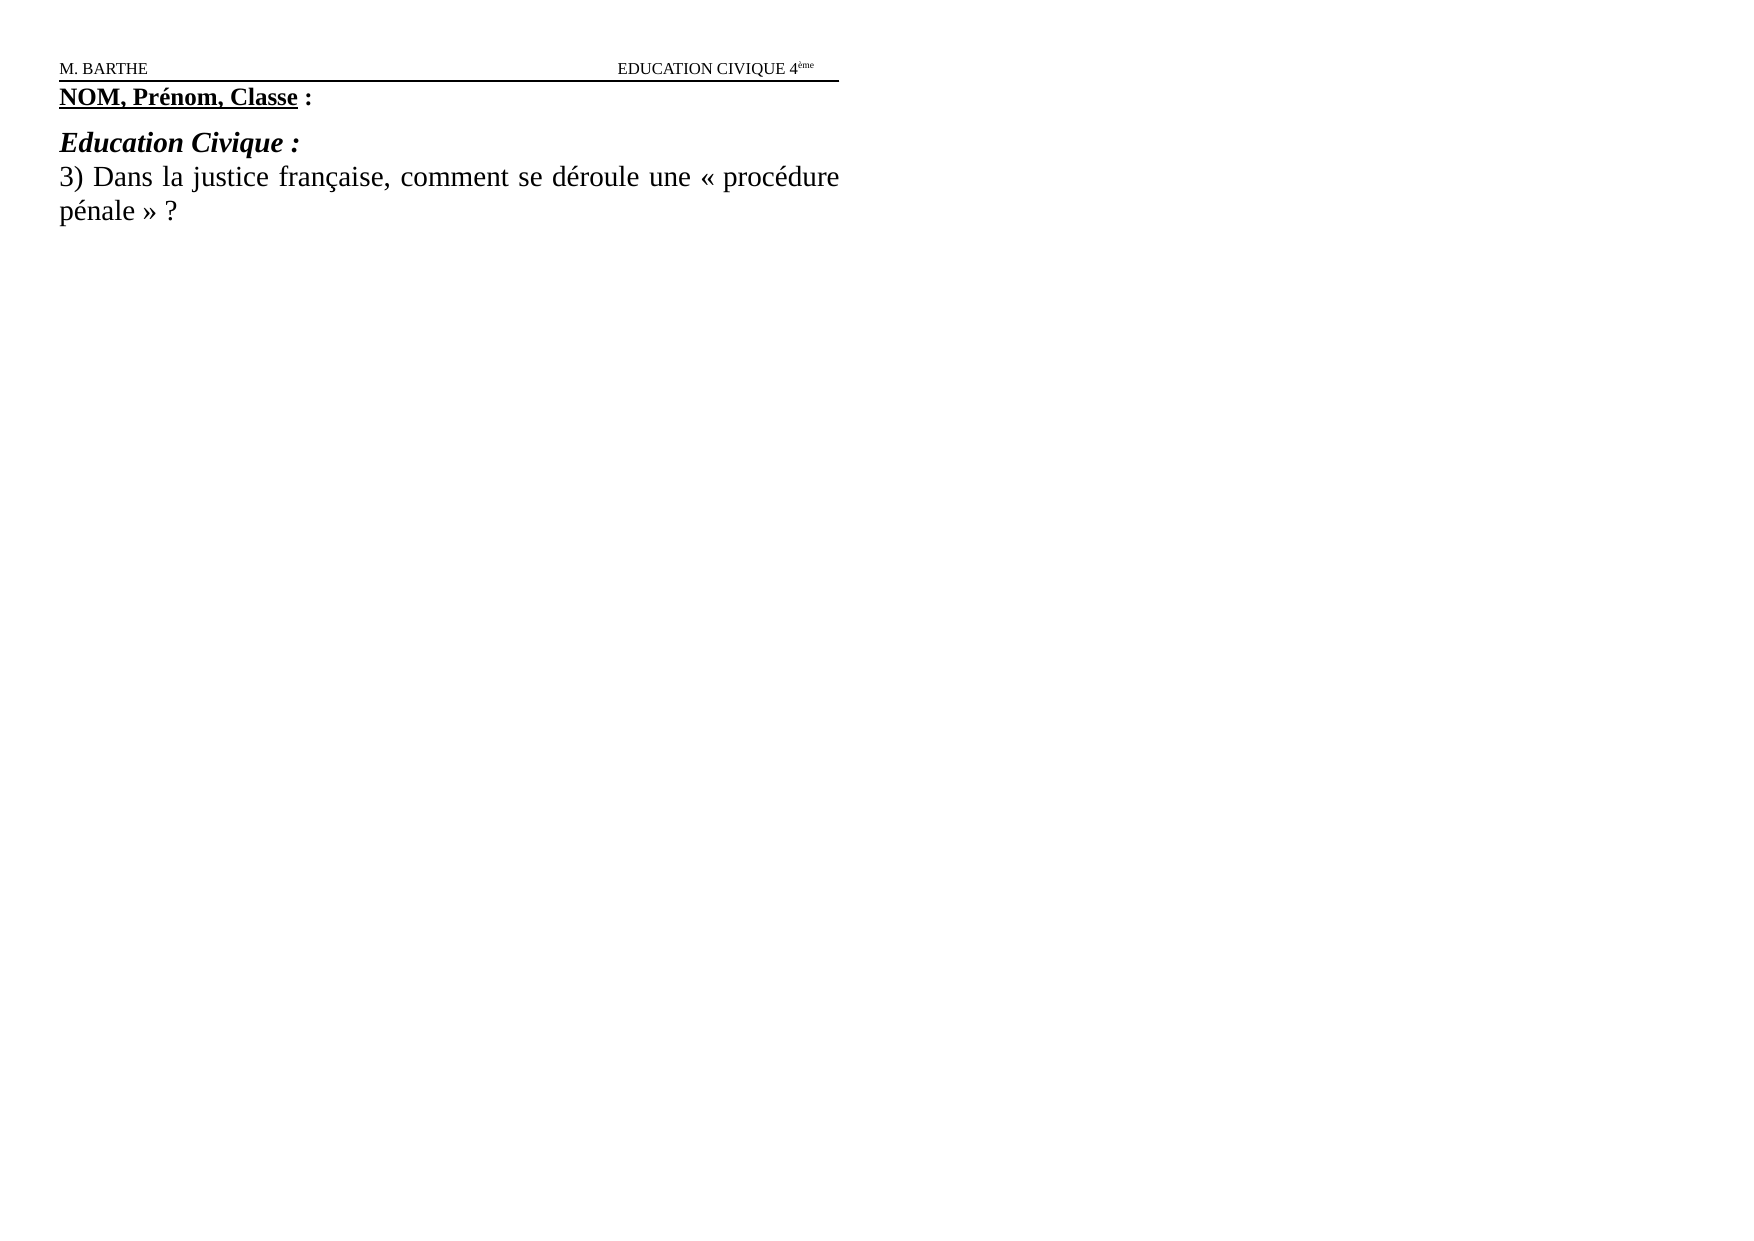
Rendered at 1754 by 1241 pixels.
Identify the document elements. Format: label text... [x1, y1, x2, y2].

text M. BARTHE EDUCATION CIVIQUE 4ème [59, 59, 839, 80]
text Education Civique : [59, 126, 839, 159]
text 3) Dans la justice française, comment se déroule une « procédure pénale » ? [59, 159, 839, 226]
text NOM, Prénom, Classe : [59, 82, 839, 111]
